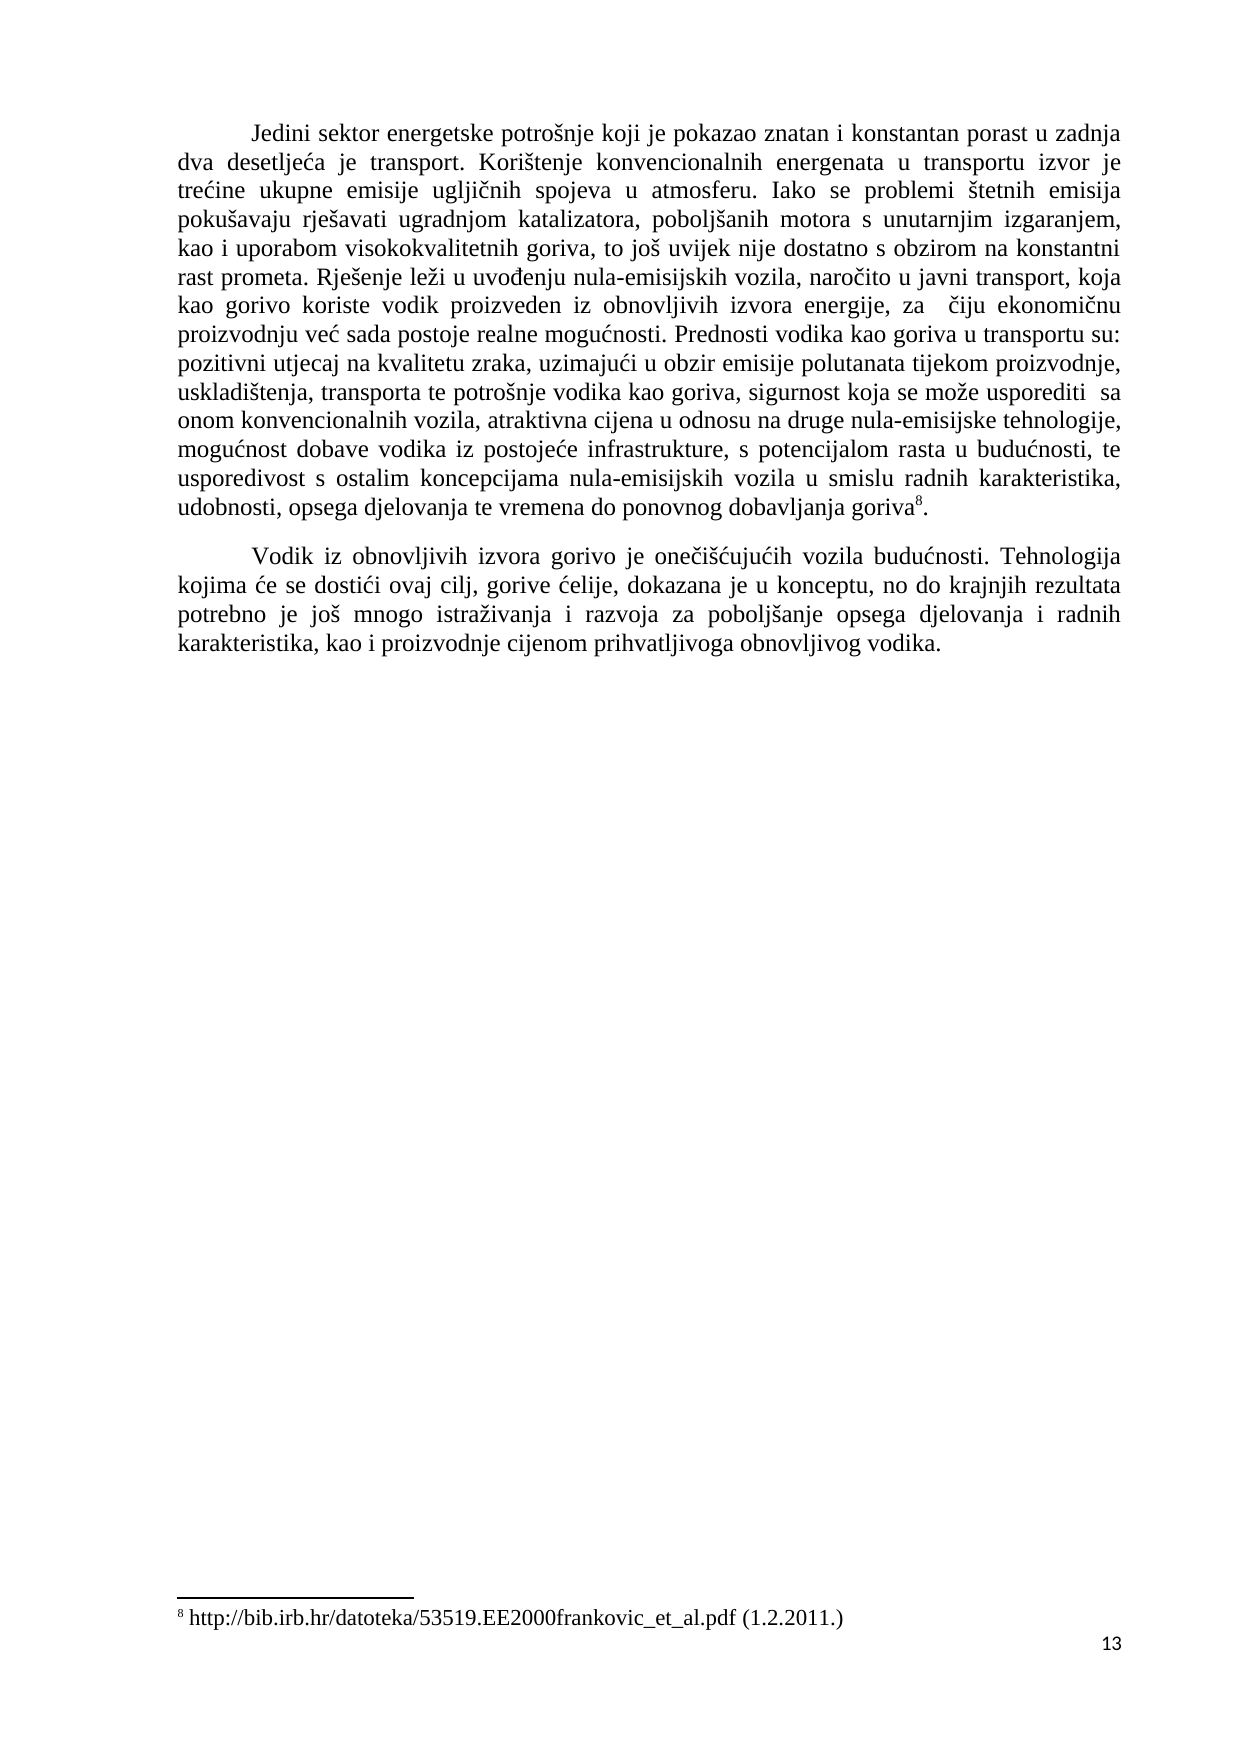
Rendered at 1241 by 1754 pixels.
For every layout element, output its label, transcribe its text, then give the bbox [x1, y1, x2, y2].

text Vodik iz obnovljivih izvora gorivo je onečišćujućih vozila budućnosti. Tehnologija kojima će se dostići ovaj cilj, gorive ćelije, dokazana je u konceptu, no do krajnjih rezultata potrebno je još mnogo istraživanja i razvoja za poboljšanje opsega djelovanja i radnih karakteristika, kao i proizvodnje cijenom prihvatljivoga obnovljivog vodika. [177, 541, 1122, 656]
text Jedini sektor energetske potrošnje koji je pokazao znatan i konstantan porast u zadnja dva desetljeća je transport. Korištenje konvencionalnih energenata u transportu izvor je trećine ukupne emisije ugljičnih spojeva u atmosferu. Iako se problemi štetnih emisija pokušavaju rješavati ugradnjom katalizatora, poboljšanih motora s unutarnjim izgaranjem, kao i uporabom visokokvalitetnih goriva, to još uvijek nije dostatno s obzirom na konstantni rast prometa. Rješenje leži u uvođenju nula-emisijskih vozila, naročito u javni transport, koja kao gorivo koriste vodik proizveden iz obnovljivih izvora energije, za čiju ekonomičnu proizvodnju već sada postoje realne mogućnosti. Prednosti vodika kao goriva u transportu su: pozitivni utjecaj na kvalitetu zraka, uzimajući u obzir emisije polutanata tijekom proizvodnje, uskladištenja, transporta te potrošnje vodika kao goriva, sigurnost koja se može usporediti sa onom konvencionalnih vozila, atraktivna cijena u odnosu na druge nula-emisijske tehnologije, mogućnost dobave vodika iz postojeće infrastrukture, s potencijalom rasta u budućnosti, te usporedivost s ostalim koncepcijama nula-emisijskih vozila u smislu radnih karakteristika, udobnosti, opsega djelovanja te vremena do ponovnog dobavljanja goriva. [177, 118, 1122, 521]
